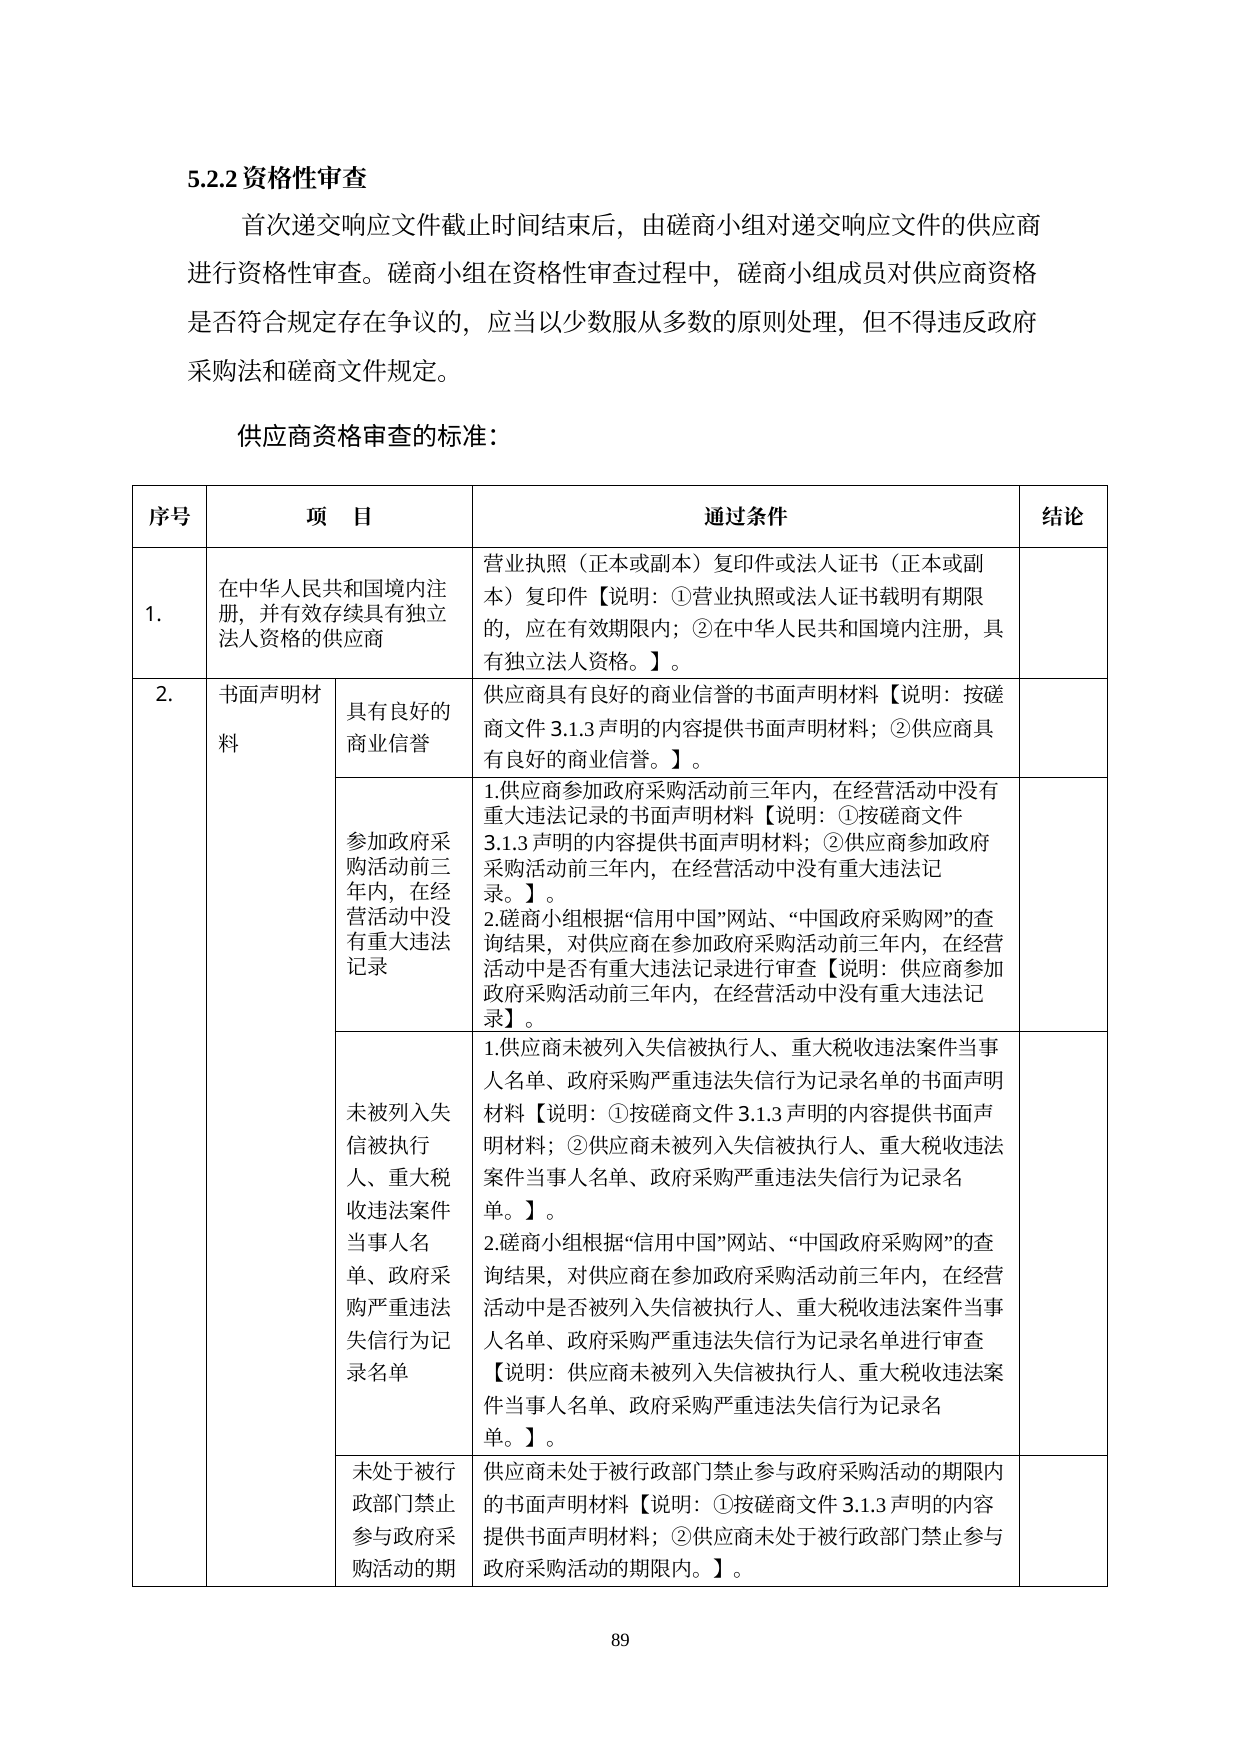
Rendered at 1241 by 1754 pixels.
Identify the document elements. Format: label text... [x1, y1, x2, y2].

table_cell [133, 679, 206, 1586]
table_cell 在中华人民共和国境内注册，并有效存续具有独立法人资格的供应商 [207, 548, 472, 678]
text 供应商资格审查的标准： [187, 402, 1053, 467]
table_cell 营业执照（正本或副本）复印件或法人证书（正本或副本）复印件【说明：①营业执照或法人证书载明有期限的，应在有效期限内；②在中华人民共和国境内注册，具有独立法人资格。】。 [473, 548, 1019, 678]
table_cell [1020, 1456, 1107, 1586]
table_cell 具有良好的商业信誉 [336, 679, 472, 777]
table_header 通过条件 [473, 486, 1019, 547]
text 首次递交响应文件截止时间结束后，由磋商小组对递交响应文件的供应商进行资格性审查。磋商小组在资格性审查过程中，磋商小组成员对供应商资格是否符合规定存在争议的，应当以少数服从多数的原则处理，但不得违反政府采购法和磋商文件规定。 [187, 209, 1053, 388]
table_cell [133, 548, 206, 678]
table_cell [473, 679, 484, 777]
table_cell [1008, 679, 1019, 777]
table_cell 参加政府采购活动前三年内，在经营活动中没有重大违法记录 [336, 778, 472, 1031]
table_cell 1.供应商未被列入失信被执行人、重大税收违法案件当事人名单、政府采购严重违法失信行为记录名单的书面声明材料【说明：①按磋商文件3.1.3声明的内容提供书面声明材料；②供应商未被列入失信被执行人、重大税收违法案件当事人名单、政府采购严重违法失信行为记录名单。】。 2.磋商小组根据“信用中国”网站、“中国政府采购网”的查询结果，对供应商在参加政府采购活动前三年内，在经营活动中是否被列入失信被执行人、重大税收违法案件当事人名单、政府采购严重违法失信行为记录名单进行审查【说明：供应商未被列入失信被执行人、重大税收违法案件当事人名单、政府采购严重违法失信行为记录名单。】。 [473, 1032, 1019, 1455]
table_cell [1020, 548, 1107, 678]
table_cell [1020, 778, 1107, 1031]
table_header 结论 [1020, 486, 1107, 547]
subtitle 5.2.2资格性审查 [187, 162, 1053, 194]
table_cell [336, 1456, 472, 1586]
table_cell 书面声明材料 [207, 679, 335, 1586]
table_cell 未被列入失信被执行人、重大税收违法案件当事人名单、政府采购严重违法失信行为记录名单 [336, 1032, 472, 1455]
table_header 序号 [133, 486, 206, 547]
table_cell 1.供应商参加政府采购活动前三年内，在经营活动中没有重大违法记录的书面声明材料【说明：①按磋商文件3.1.3声明的内容提供书面声明材料；②供应商参加政府采购活动前三年内，在经营活动中没有重大违法记录。】。 2.磋商小组根据“信用中国”网站、“中国政府采购网”的查询结果，对供应商在参加政府采购活动前三年内，在经营活动中是否有重大违法记录进行审查【说明：供应商参加政府采购活动前三年内，在经营活动中没有重大违法记录】。 [473, 778, 1019, 1031]
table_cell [473, 1456, 1019, 1586]
table_cell [1020, 679, 1107, 777]
table_header 项 目 [207, 486, 472, 547]
table_cell [1020, 1032, 1107, 1455]
